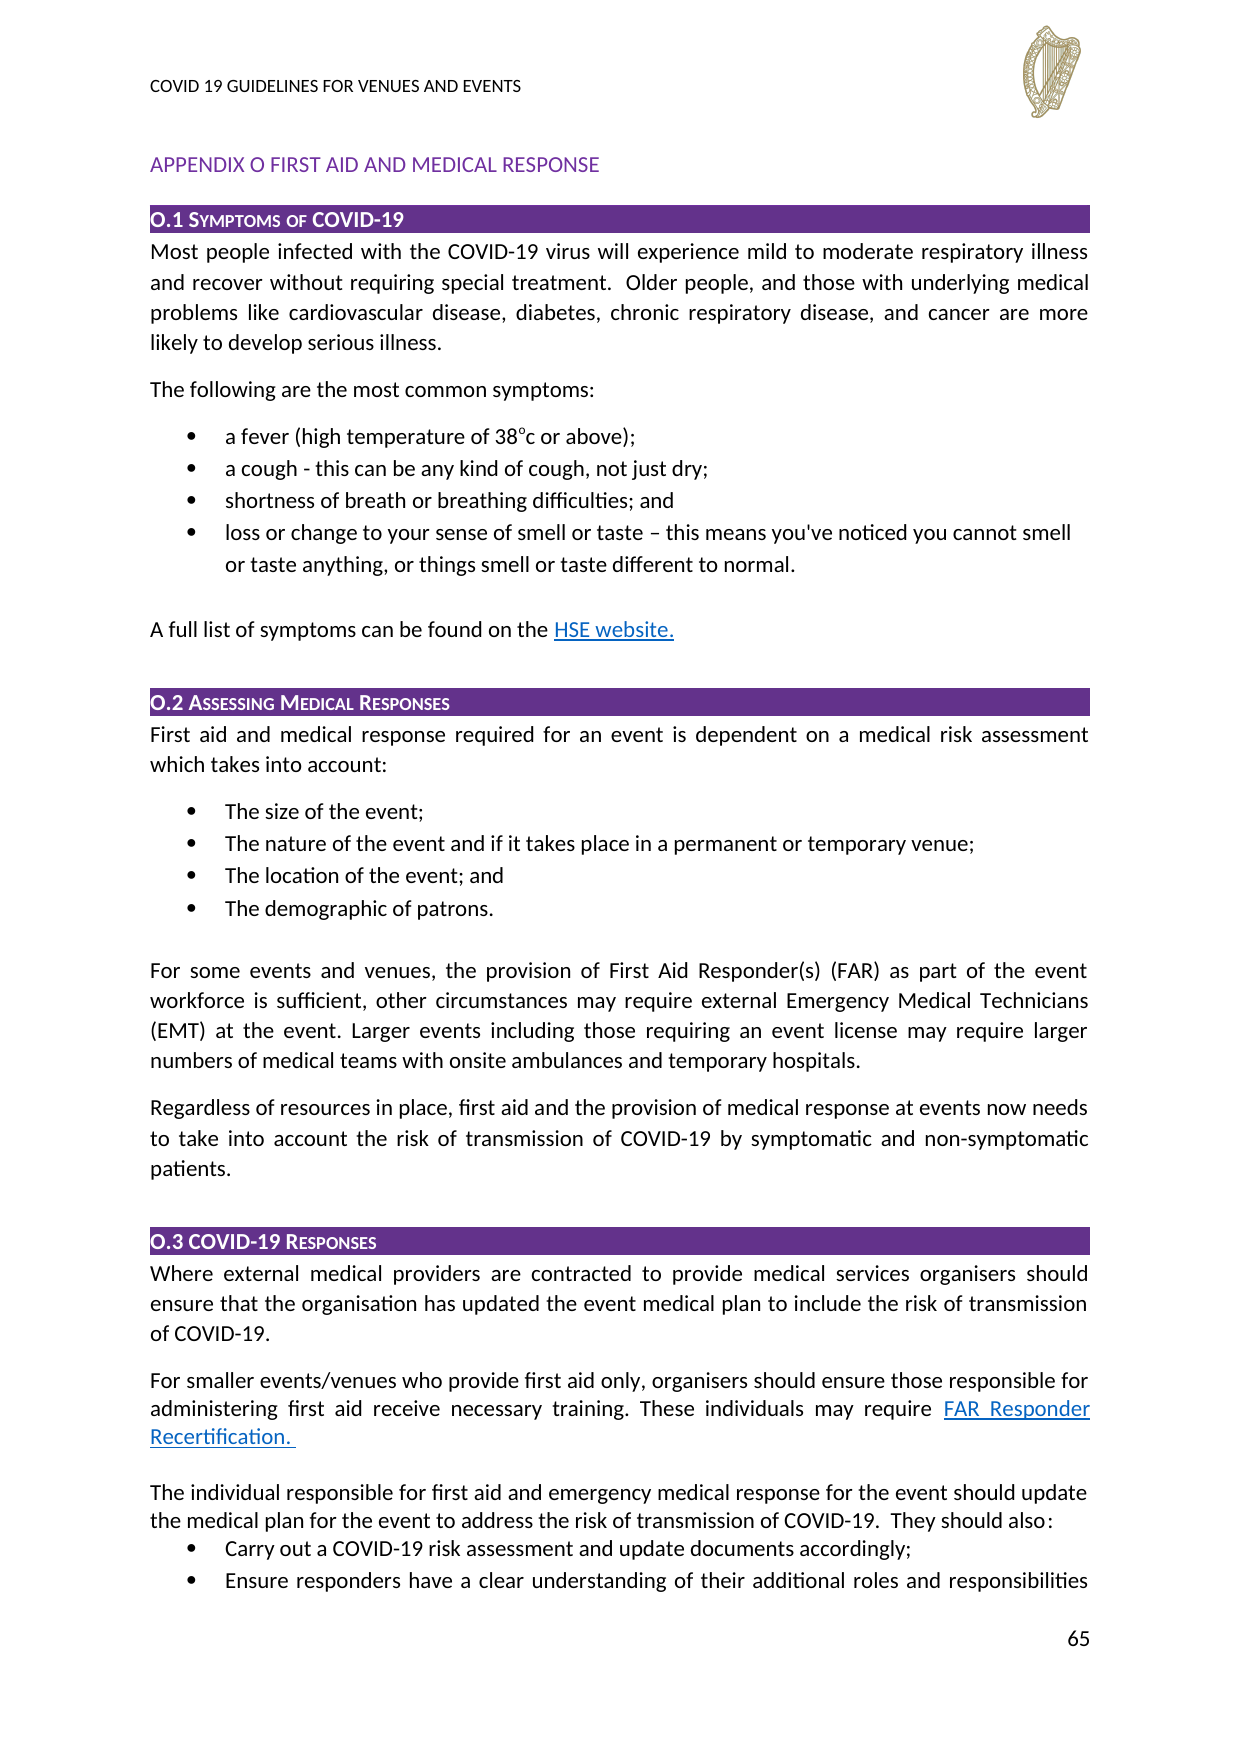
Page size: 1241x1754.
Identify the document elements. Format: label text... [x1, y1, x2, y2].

list a cough - this can be any kind of cough, not just dry; [187, 454, 1090, 482]
text The following are the most common symptoms: [150, 375, 1090, 403]
subtitle APPENDIX O FIRST AID AND MEDICAL RESPONSE [150, 150, 1090, 178]
list Carry out a COVID-19 risk assessment and update documents accordingly; [187, 1534, 1090, 1562]
text Most people infected with the COVID-19 virus will experience mild to moderate respiratory illness and recover without requiring special treatment. Older people, and those with underlying medical problems like cardiovascular disease, diabetes, chronic respiratory disease, and cancer are more likely to develop serious illness. [150, 237, 1090, 356]
text For smaller events/venues who provide first aid only, organisers should ensure those responsible for administering first aid receive necessary training. These individuals may require FAR Responder Recertification. [150, 1366, 1090, 1450]
list The demographic of patrons. [187, 894, 1090, 922]
subtitle O.1 Symptoms of COVID-19 [150, 205, 1090, 233]
text The individual responsible for first aid and emergency medical response for the event should update the medical plan for the event to address the risk of transmission of COVID-19. They should also: [150, 1478, 1090, 1534]
list a fever (high temperature of 38oc or above); [187, 422, 1090, 450]
subtitle O.2 Assessing Medical Responses [150, 688, 1090, 716]
list loss or change to your sense of smell or taste – this means you've noticed you cannot smell or taste anything, or things smell or taste different to normal. [187, 518, 1090, 578]
picture [1018, 9, 1091, 132]
text Regardless of resources in place, first aid and the provision of medical response at events now needs to take into account the risk of transmission of COVID-19 by symptomatic and non-symptomatic patients. [150, 1093, 1090, 1182]
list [187, 1567, 1090, 1595]
list The size of the event; [187, 797, 1090, 825]
list shortness of breath or breathing difficulties; and [187, 486, 1090, 514]
text A full list of symptoms can be found on the HSE website. [150, 615, 1090, 643]
list The location of the event; and [187, 861, 1090, 889]
text First aid and medical response required for an event is dependent on a medical risk assessment which takes into account: [150, 720, 1090, 778]
text Where external medical providers are contracted to provide medical services organisers should ensure that the organisation has updated the event medical plan to include the risk of transmission of COVID-19. [150, 1259, 1090, 1347]
subtitle O.3 COVID-19 Responses [150, 1227, 1090, 1255]
text For some events and venues, the provision of First Aid Responder(s) (FAR) as part of the event workforce is sufficient, other circumstances may require external Emergency Medical Technicians (EMT) at the event. Larger events including those requiring an event license may require larger numbers of medical teams with onsite ambulances and temporary hospitals. [150, 956, 1090, 1075]
list The nature of the event and if it takes place in a permanent or temporary venue; [187, 829, 1090, 857]
